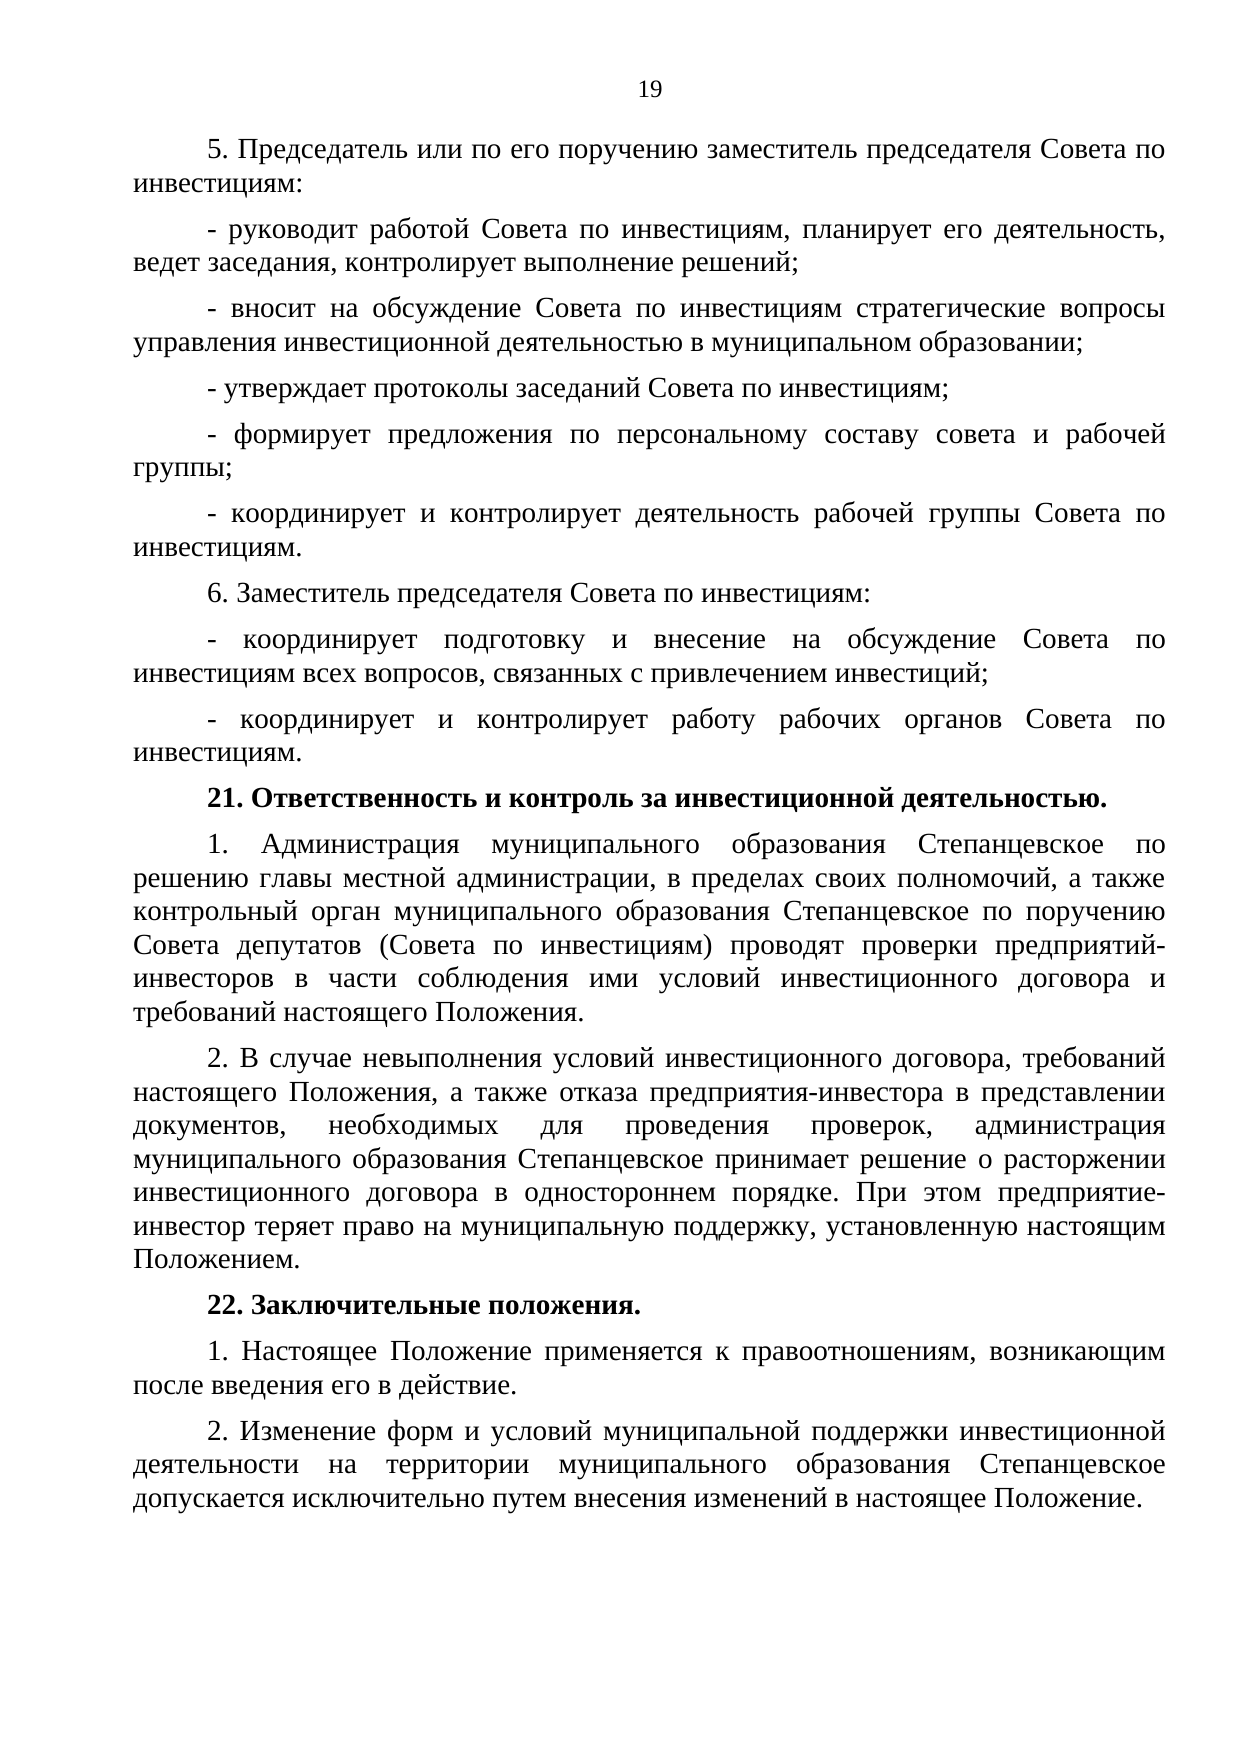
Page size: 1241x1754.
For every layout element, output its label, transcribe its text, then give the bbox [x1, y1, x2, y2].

text 1. Настоящее Положение применяется к правоотношениям, возникающим после введения его в действие. [133, 1333, 1167, 1401]
text - утверждает протоколы заседаний Совета по инвестициям; [133, 370, 1167, 403]
text 5. Председатель или по его поручению заместитель председателя Совета по инвестициям: [133, 131, 1167, 198]
text - формирует предложения по персональному составу совета и рабочей группы; [133, 416, 1167, 483]
text 21. Ответственность и контроль за инвестиционной деятельностью. [133, 780, 1167, 814]
text - вносит на обсуждение Совета по инвестициям стратегические вопросы управления инвестиционной деятельностью в муниципальном образовании; [133, 290, 1167, 357]
text 1. Администрация муниципального образования Степанцевское по решению главы местной администрации, в пределах своих полномочий, а также контрольный орган муниципального образования Степанцевское по поручению Совета депутатов (Совета по инвестициям) проводят проверки предприятий-инвесторов в части соблюдения ими условий инвестиционного договора и требований настоящего Положения. [133, 826, 1167, 1028]
text 6. Заместитель председателя Совета по инвестициям: [133, 575, 1167, 609]
text 2. Изменение форм и условий муниципальной поддержки инвестиционной деятельности на территории муниципального образования Степанцевское допускается исключительно путем внесения изменений в настоящее Положение. [133, 1413, 1167, 1514]
text 2. В случае невыполнения условий инвестиционного договора, требований настоящего Положения, а также отказа предприятия-инвестора в представлении документов, необходимых для проведения проверок, администрация муниципального образования Степанцевское принимает решение о расторжении инвестиционного договора в одностороннем порядке. При этом предприятие-инвестор теряет право на муниципальную поддержку, установленную настоящим Положением. [133, 1040, 1167, 1275]
text - координирует и контролирует работу рабочих органов Совета по инвестициям. [133, 701, 1167, 768]
text - координирует и контролирует деятельность рабочей группы Совета по инвестициям. [133, 496, 1167, 563]
text - координирует подготовку и внесение на обсуждение Совета по инвестициям всех вопросов, связанных с привлечением инвестиций; [133, 621, 1167, 688]
text - руководит работой Совета по инвестициям, планирует его деятельность, ведет заседания, контролирует выполнение решений; [133, 211, 1167, 278]
text 22. Заключительные положения. [133, 1287, 1167, 1321]
